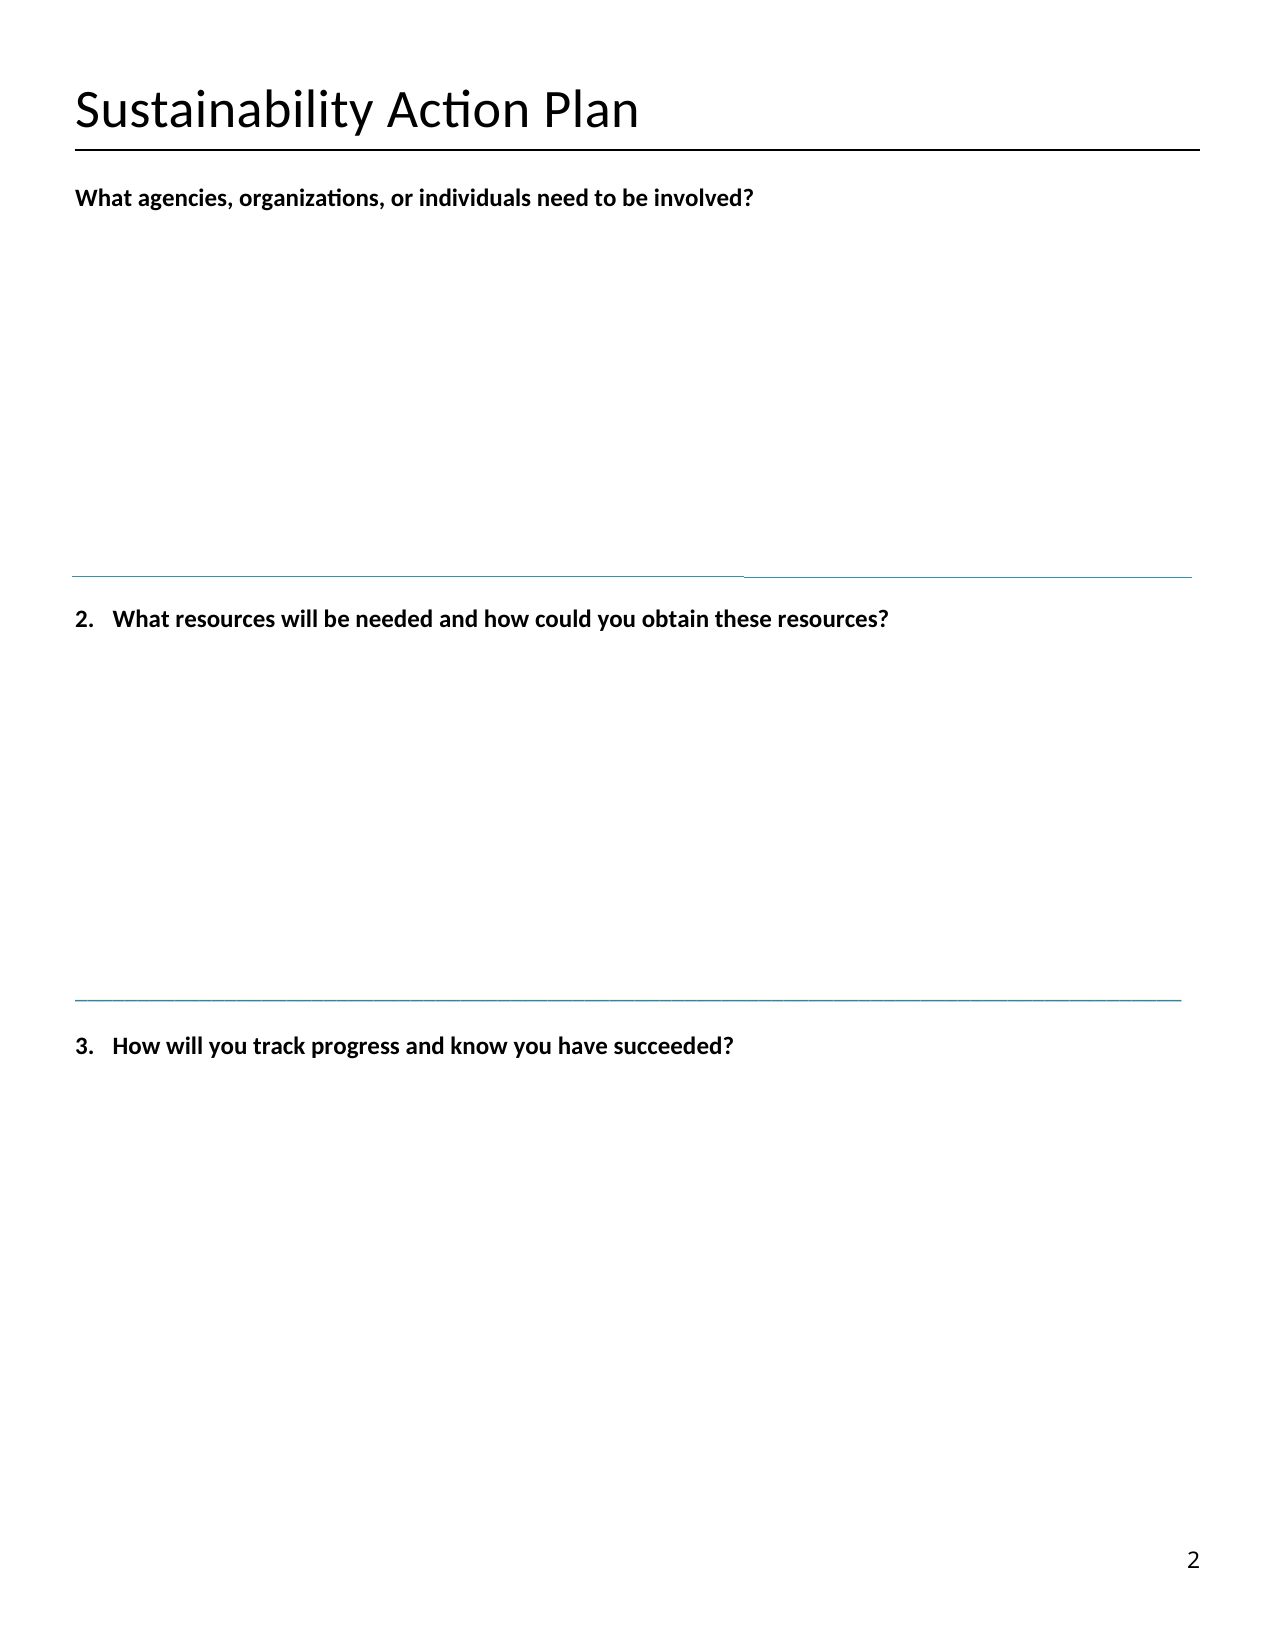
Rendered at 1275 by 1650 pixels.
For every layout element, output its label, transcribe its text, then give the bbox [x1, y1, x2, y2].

text What agencies, organizations, or individuals need to be involved? [75, 182, 1200, 212]
list How will you track progress and know you have succeeded? [75, 1030, 1200, 1061]
list What resources will be needed and how could you obtain these resources? [75, 603, 1200, 669]
text _________________________________________________________________________________________ [75, 974, 1200, 1005]
